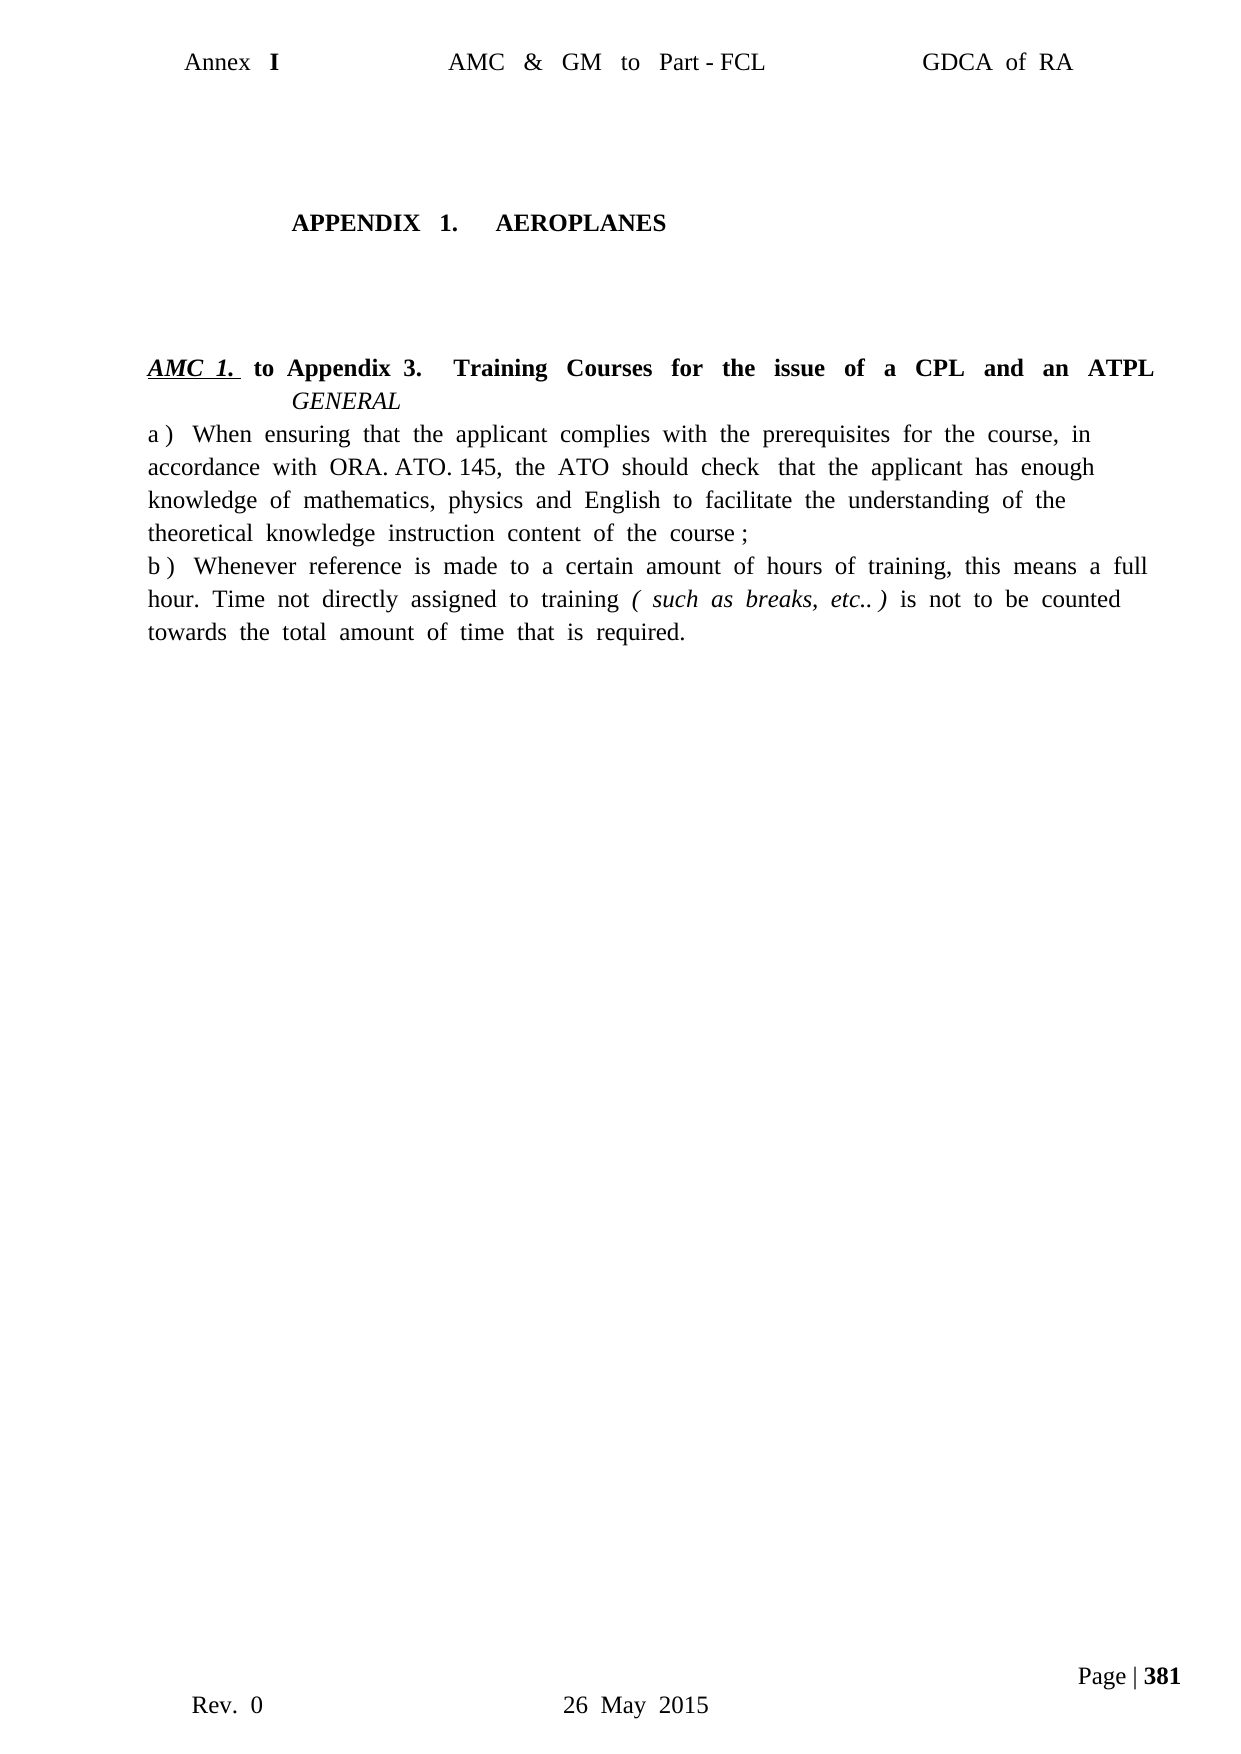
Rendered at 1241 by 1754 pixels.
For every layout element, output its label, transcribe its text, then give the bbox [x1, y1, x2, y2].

text AMC 1. to Appendix 3. Training Courses for the issue of a CPL and an ATPL [148, 353, 1181, 381]
text a ) When ensuring that the applicant complies with the prerequisites for the course, in accordance with ORA. ATO. 145, the ATO should check that the applicant has enough knowledge of mathematics, physics and English to facilitate the understanding of the theoretical knowledge instruction content of the course ; [148, 419, 1181, 547]
text APPENDIX 1. AEROPLANES [148, 208, 1181, 237]
text GENERAL [148, 386, 1181, 414]
text b ) Whenever reference is made to a certain amount of hours of training, this means a full hour. Time not directly assigned to training ( such as breaks, etc.. ) is not to be counted towards the total amount of time that is required. [148, 551, 1181, 646]
